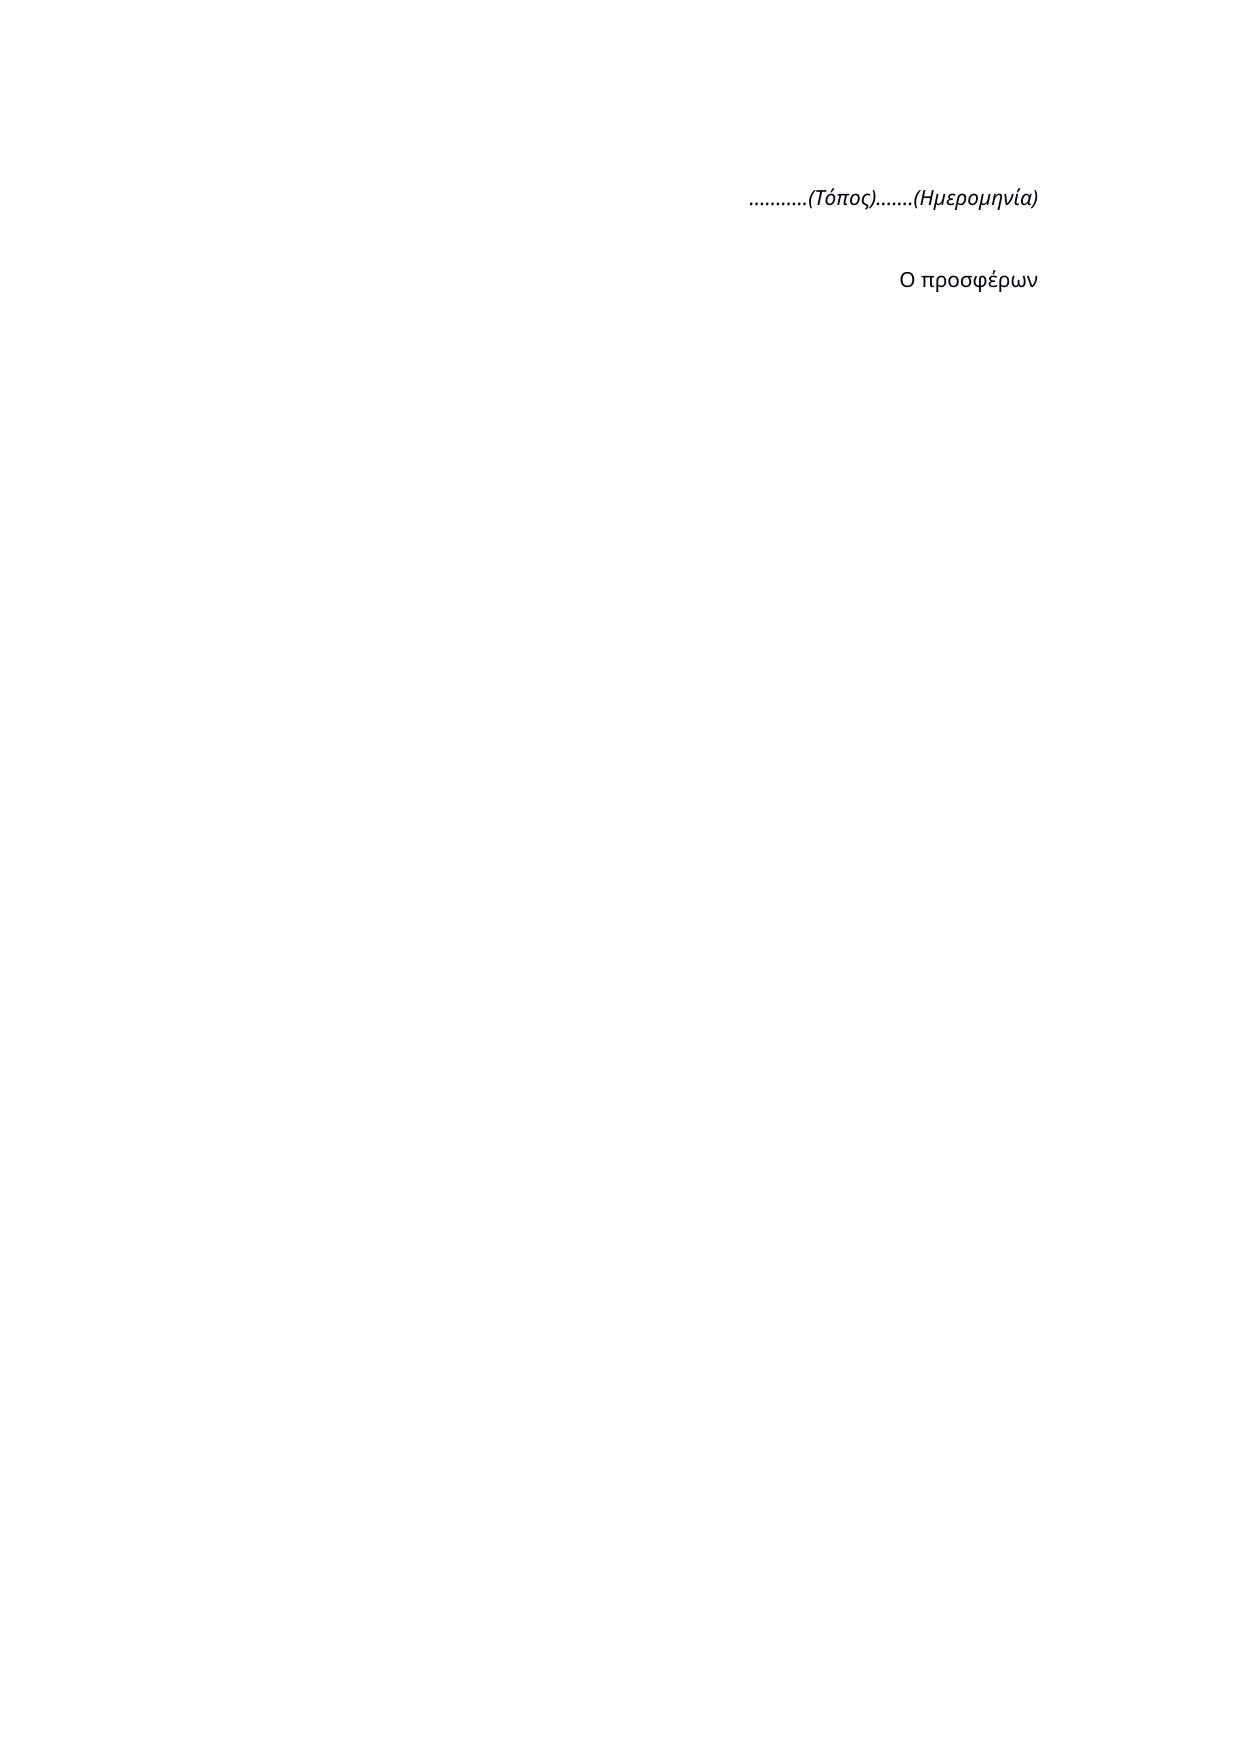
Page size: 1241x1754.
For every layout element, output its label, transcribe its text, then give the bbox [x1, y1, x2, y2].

text ………..(Τόπος)…….(Ημερομηνία) [187, 183, 1038, 212]
text Ο προσφέρων [187, 265, 1038, 293]
